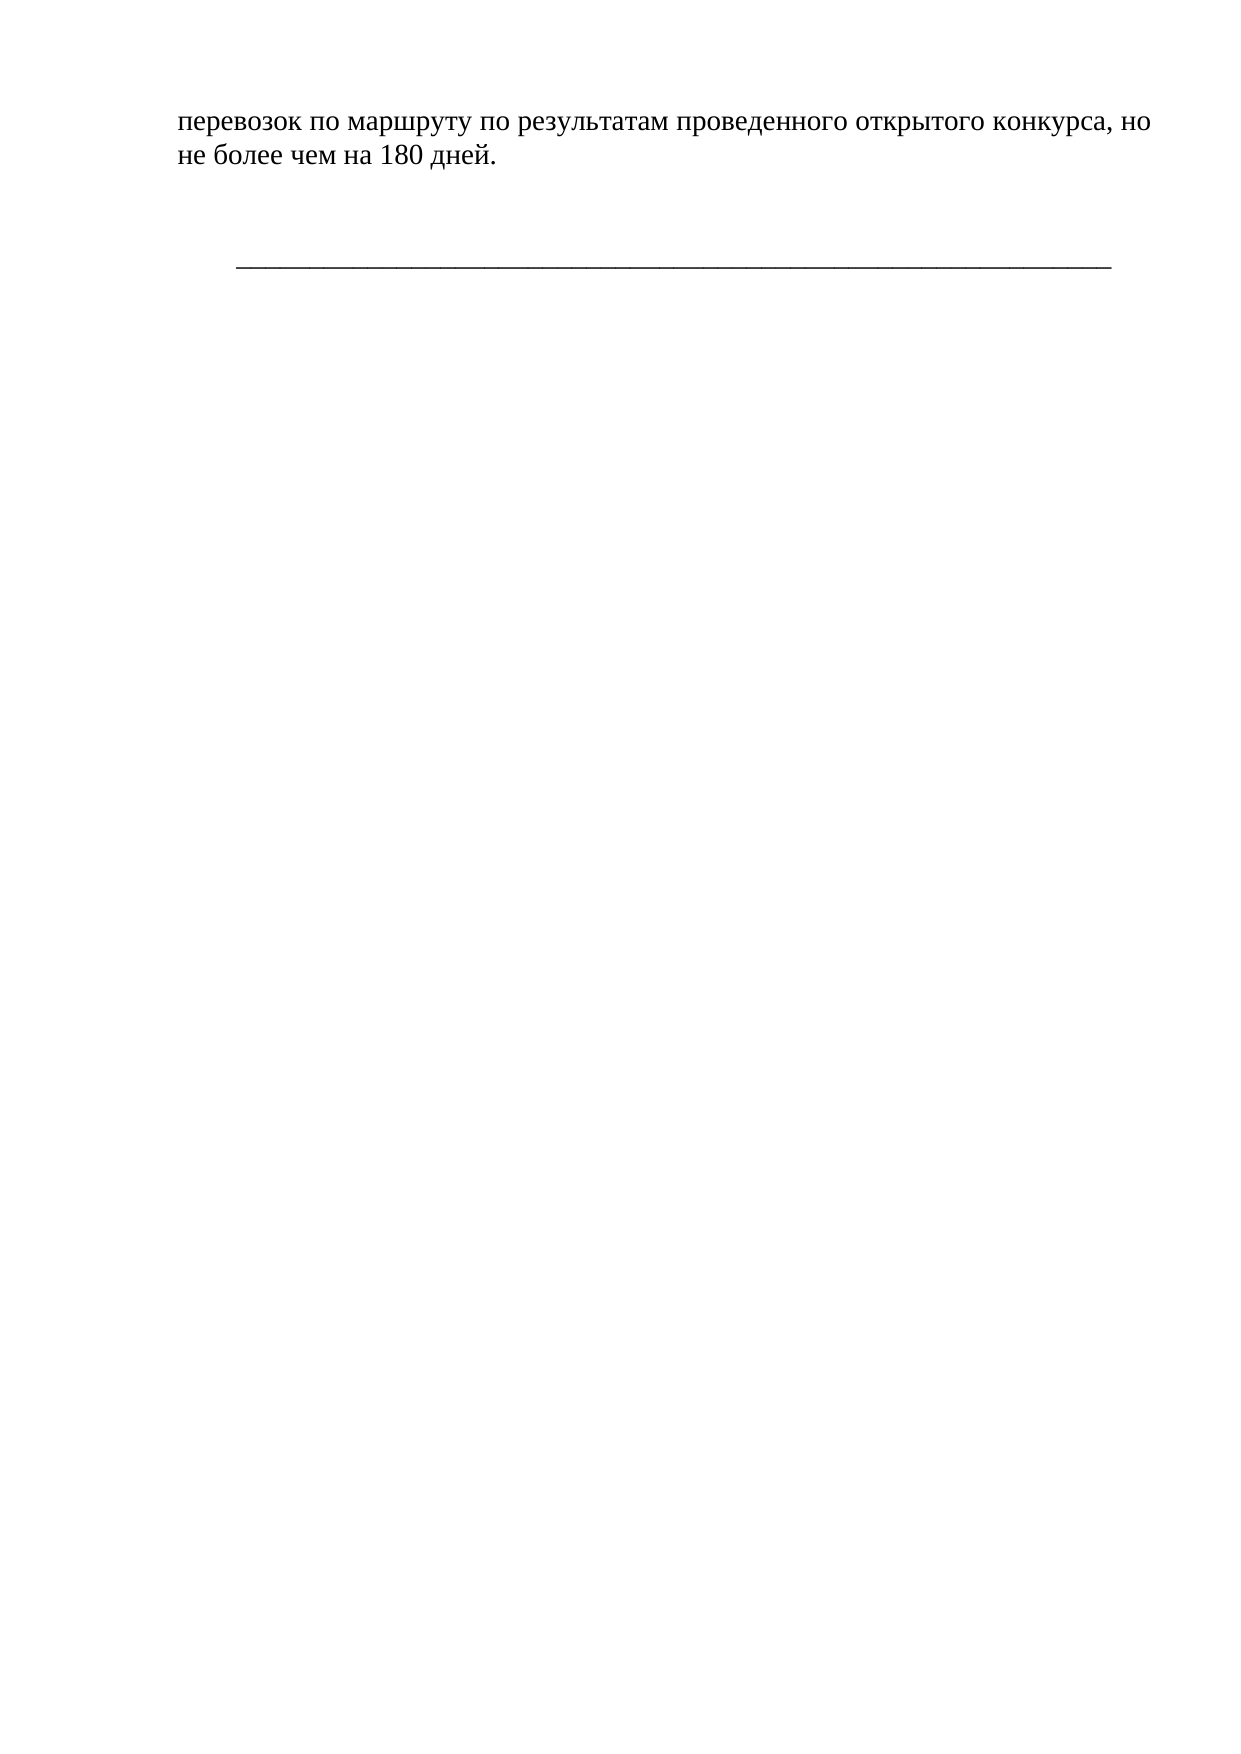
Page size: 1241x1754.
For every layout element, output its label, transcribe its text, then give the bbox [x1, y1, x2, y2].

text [177, 103, 1152, 171]
text ____________________________________________________________ [177, 238, 1152, 271]
